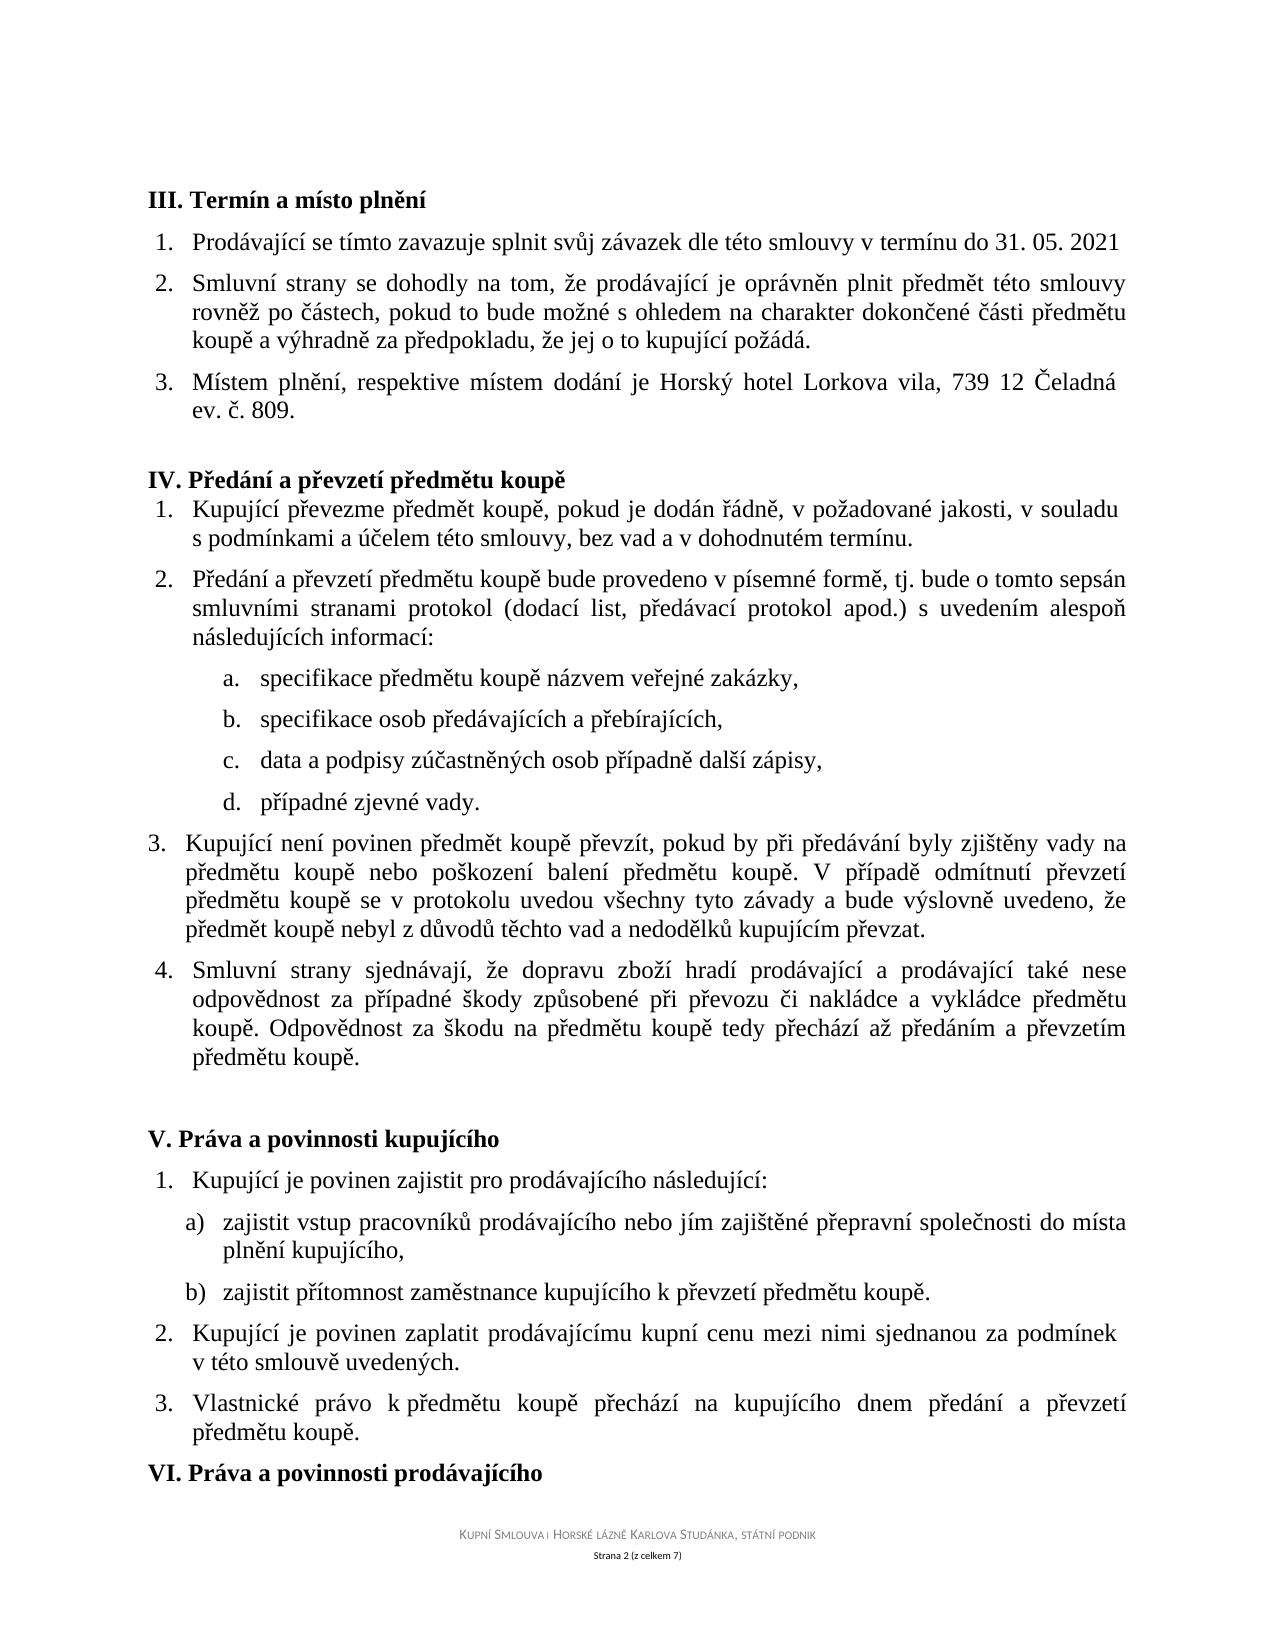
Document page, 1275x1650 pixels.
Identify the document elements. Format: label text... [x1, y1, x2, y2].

text V. Práva a povinnosti kupujícího [148, 1124, 1127, 1153]
list Kupující není povinen předmět koupě převzít, pokud by při předávání byly zjištěny vady na předmětu koupě nebo poškození balení předmětu koupě. V případě odmítnutí převzetí předmětu koupě se v protokolu uvedou všechny tyto závady a bude výslovně uvedeno, že předmět koupě nebyl z důvodů těchto vad a nedodělků kupujícím převzat. [148, 828, 1127, 943]
list Kupující je povinen zaplatit prodávajícímu kupní cenu mezi nimi sjednanou za podmínek v této smlouvě uvedených. [154, 1318, 1127, 1376]
list Vlastnické právo k předmětu koupě přechází na kupujícího dnem předání a převzetí předmětu koupě. [154, 1388, 1127, 1446]
text VI. Práva a povinnosti prodávajícího [148, 1458, 1127, 1487]
list specifikace osob předávajících a přebírajících, [223, 704, 1127, 733]
list zajistit přítomnost zaměstnance kupujícího k převzetí předmětu koupě. [185, 1277, 1127, 1306]
list data a podpisy zúčastněných osob případně další zápisy, [223, 746, 1127, 774]
text III. Termín a místo plnění [148, 186, 1127, 214]
list Smluvní strany se dohodly na tom, že prodávající je oprávněn plnit předmět této smlouvy rovněž po částech, pokud to bude možné s ohledem na charakter dokončené části předmětu koupě a výhradně za předpokladu, že jej o to kupující požádá. [155, 268, 1127, 354]
text IV. Předání a převzetí předmětu koupě [148, 466, 1127, 494]
list specifikace předmětu koupě názvem veřejné zakázky, [223, 663, 1127, 692]
list případné zjevné vady. [223, 787, 1127, 816]
list Předání a převzetí předmětu koupě bude provedeno v písemné formě, tj. bude o tomto sepsán smluvními stranami protokol (dodací list, předávací protokol apod.) s uvedením alespoň následujících informací: [154, 564, 1127, 651]
list zajistit vstup pracovníků prodávajícího nebo jím zajištěné přepravní společnosti do místa plnění kupujícího, [185, 1207, 1127, 1264]
list Smluvní strany sjednávají, že dopravu zboží hradí prodávající a prodávající také nese odpovědnost za případné škody způsobené při převozu či nakládce a vykládce předmětu koupě. Odpovědnost za škodu na předmětu koupě tedy přechází až předáním a převzetím předmětu koupě. [154, 956, 1127, 1071]
list Místem plnění, respektive místem dodání je Horský hotel Lorkova vila, 739 12 Čeladná ev. č. 809. [155, 367, 1127, 424]
list Kupující převezme předmět koupě, pokud je dodán řádně, v požadované jakosti, v souladu s podmínkami a účelem této smlouvy, bez vad a v dohodnutém termínu. [154, 494, 1127, 552]
list Kupující je povinen zajistit pro prodávajícího následující: [155, 1166, 1127, 1194]
list Prodávající se tímto zavazuje splnit svůj závazek dle této smlouvy v termínu do 31. 05. 2021 [155, 227, 1127, 256]
